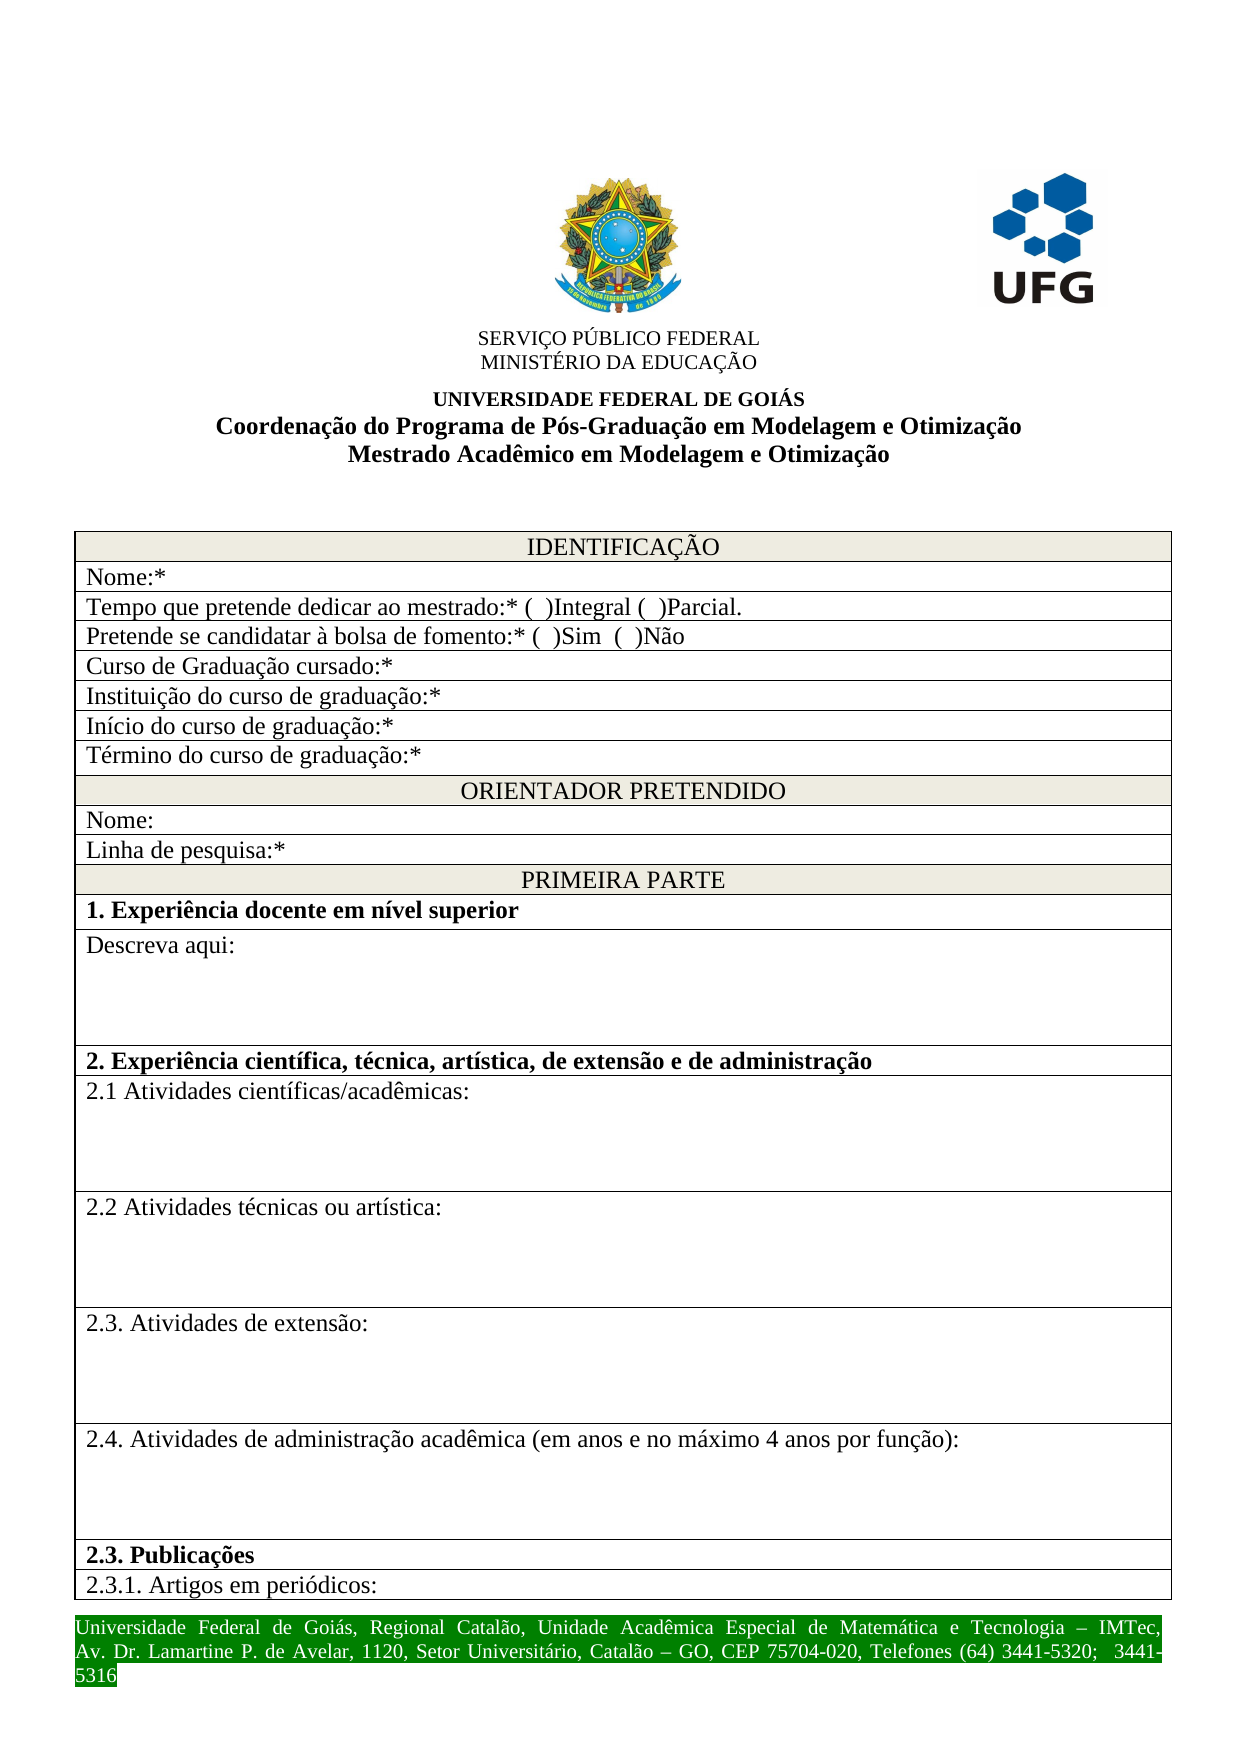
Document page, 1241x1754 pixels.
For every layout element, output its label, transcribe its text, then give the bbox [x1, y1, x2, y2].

table_cell 2.1 Atividades científicas/acadêmicas: [76, 1076, 1171, 1191]
table_cell ORIENTADOR PRETENDIDO [76, 776, 1171, 804]
table_cell Linha de pesquisa:* [76, 835, 1171, 864]
table_cell Nome:* [76, 562, 1171, 591]
table_cell Tempo que pretende dedicar ao mestrado:* ( )Integral ( )Parcial. [76, 592, 1171, 620]
table_cell Descreva aqui: [76, 930, 1171, 1045]
table_cell Início do curso de graduação:* [76, 711, 1171, 739]
table_cell Término do curso de graduação:* [76, 741, 1171, 775]
picture [554, 178, 682, 312]
table_cell 2.3. Atividades de extensão: [76, 1308, 1171, 1423]
table_cell 2.4. Atividades de administração acadêmica (em anos e no máximo 4 anos por função): [76, 1424, 1171, 1539]
table_cell Instituição do curso de graduação:* [76, 681, 1171, 710]
picture [977, 169, 1109, 307]
table_cell 2.3.1. Artigos em periódicos: [76, 1570, 1171, 1599]
table_cell Curso de Graduação cursado:* [76, 651, 1171, 680]
table_header IDENTIFICAÇÃO [76, 532, 1171, 561]
table_cell 1. Experiência docente em nível superior [76, 895, 1171, 929]
table_cell Nome: [76, 806, 1171, 834]
table_cell 2.2 Atividades técnicas ou artística: [76, 1192, 1171, 1307]
table_cell Pretende se candidatar à bolsa de fomento:* ( )Sim ( )Não [76, 621, 1171, 650]
table_cell 2. Experiência científica, técnica, artística, de extensão e de administração [76, 1046, 1171, 1075]
table_cell PRIMEIRA PARTE [76, 865, 1171, 894]
table_cell 2.3. Publicações [76, 1540, 1171, 1569]
